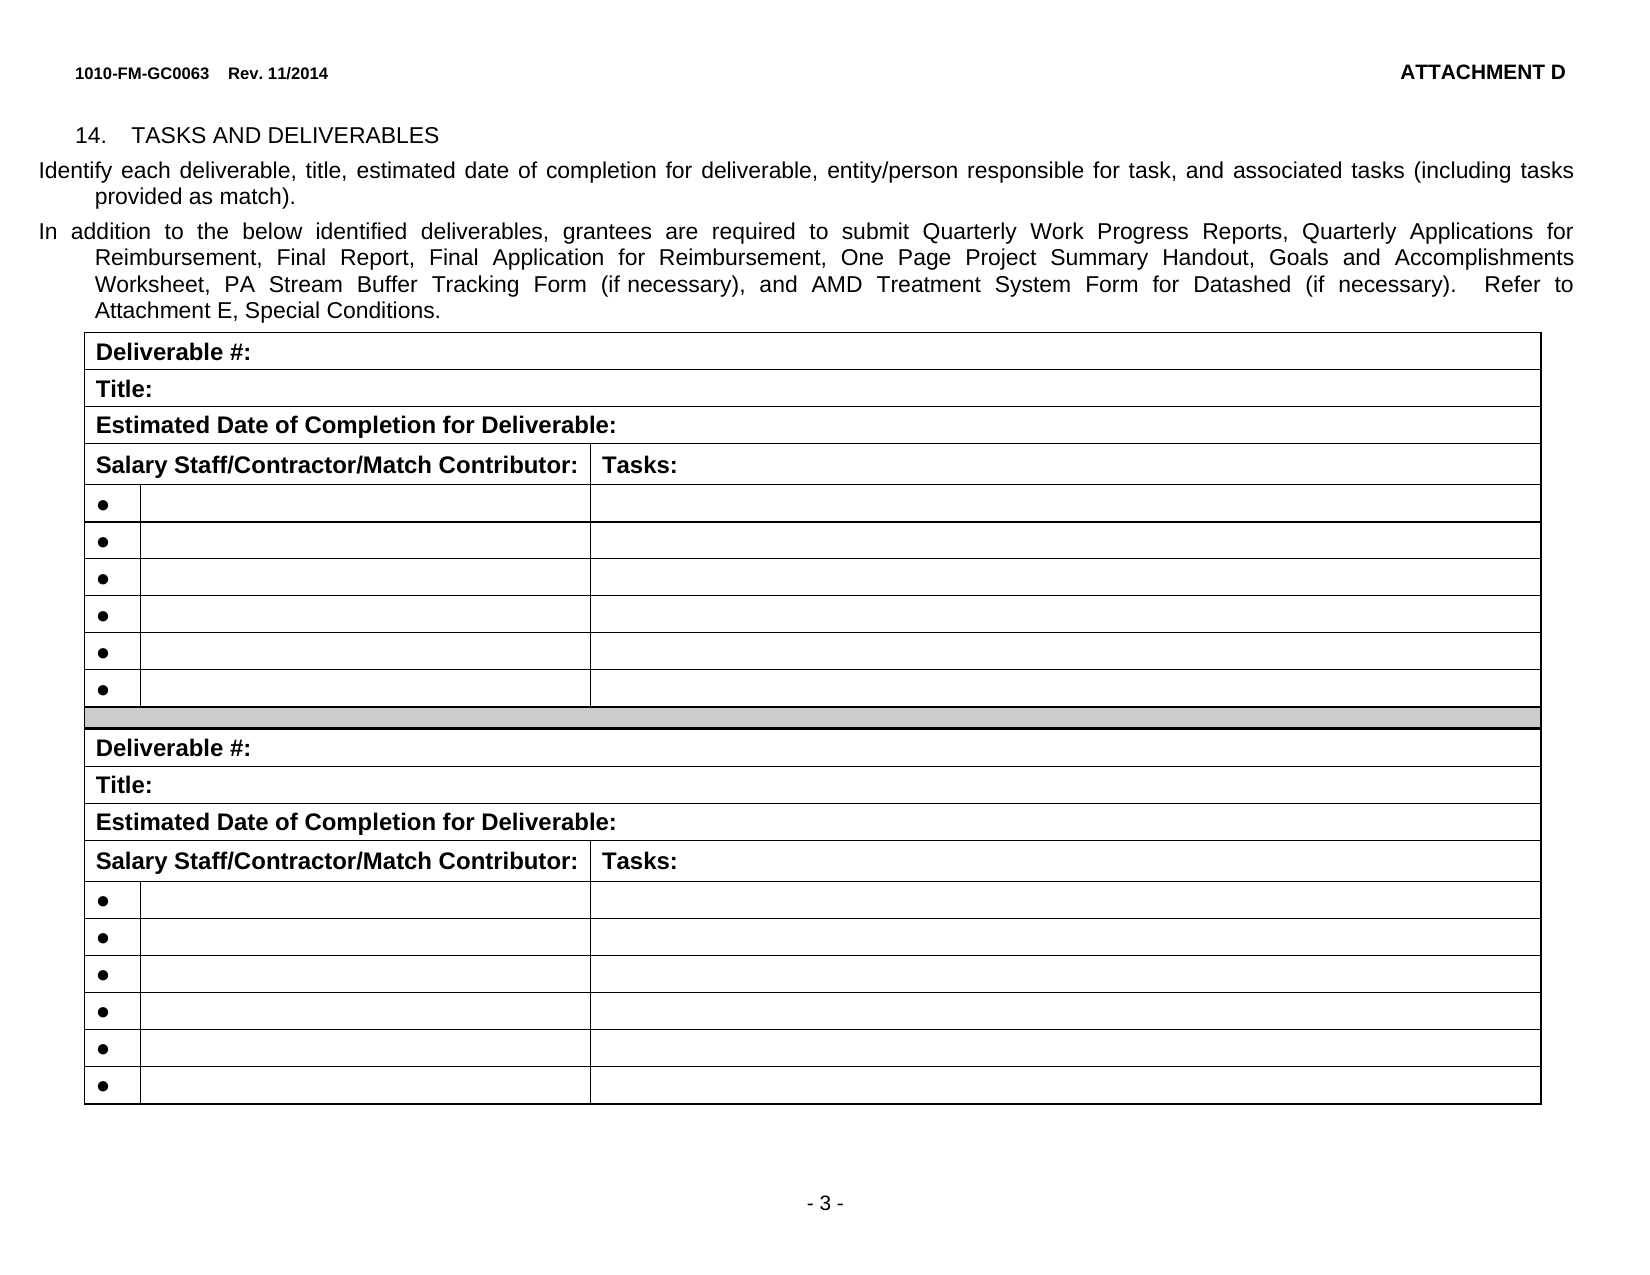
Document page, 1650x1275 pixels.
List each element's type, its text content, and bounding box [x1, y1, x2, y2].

title 14. TASKS AND DELIVERABLES [75, 122, 1575, 149]
table_cell [141, 559, 590, 595]
table_cell [141, 485, 590, 521]
table_cell [591, 485, 1540, 521]
table_cell [141, 596, 590, 632]
table_cell [141, 633, 590, 669]
table_cell [141, 670, 590, 706]
table_cell ● [85, 956, 140, 992]
table_cell [591, 523, 1540, 558]
table_cell [591, 919, 1540, 954]
table_cell ● [85, 919, 140, 954]
table_cell ● [85, 485, 140, 521]
table_cell [141, 523, 590, 558]
table_cell ● [85, 1067, 140, 1102]
table_cell [591, 633, 1540, 669]
table_cell ● [85, 670, 140, 706]
table_cell Deliverable #: [85, 730, 1540, 766]
table_header Deliverable #: [85, 333, 1540, 369]
table_cell [591, 1030, 1540, 1066]
table_cell ● [85, 1030, 140, 1066]
table_cell Estimated Date of Completion for Deliverable: [85, 804, 1540, 839]
table_cell [141, 1067, 590, 1102]
table_cell Salary Staff/Contractor/Match Contributor: [85, 841, 590, 881]
table_cell [85, 708, 1540, 727]
table_cell [141, 882, 590, 918]
title In addition to the below identified deliverables, grantees are required to submit Quarterly Work Progress Reports, Quarterly Applications for Reimbursement, Final Report, Final Application for Reimbursement, One Page Project Summary Handout, Goals and Accomplishments Worksheet, PA Stream Buffer Tracking Form (if necessary), and Treatment System Form for Datashed (if necessary). Refer to Attachment E, Special Conditions. [38, 218, 1575, 323]
table_cell Salary Staff/Contractor/Match Contributor: [85, 444, 590, 484]
table_cell [141, 993, 590, 1028]
table_cell ● [85, 559, 140, 595]
table_cell ● [85, 523, 140, 558]
table_cell ● [85, 882, 140, 918]
table_cell [591, 993, 1540, 1028]
table_cell [141, 956, 590, 992]
table_cell [141, 919, 590, 954]
table_cell Tasks: [591, 444, 1540, 484]
table_cell Estimated Date of Completion for Deliverable: [85, 407, 1540, 443]
table_cell [591, 882, 1540, 918]
title Identify each deliverable, title, estimated date of completion for deliverable, entity/person responsible for task, and associated tasks (including tasks provided as match). [38, 157, 1575, 210]
table_cell [591, 1067, 1540, 1102]
table_cell [591, 956, 1540, 992]
table_cell ● [85, 993, 140, 1028]
table_cell [591, 670, 1540, 706]
table_cell Title: [85, 370, 1540, 406]
table_cell Tasks: [591, 841, 1540, 881]
table_cell [141, 1030, 590, 1066]
table_cell ● [85, 596, 140, 632]
table_cell ● [85, 633, 140, 669]
table_cell Title: [85, 767, 1540, 802]
table_cell [591, 559, 1540, 595]
table_cell [591, 596, 1540, 632]
